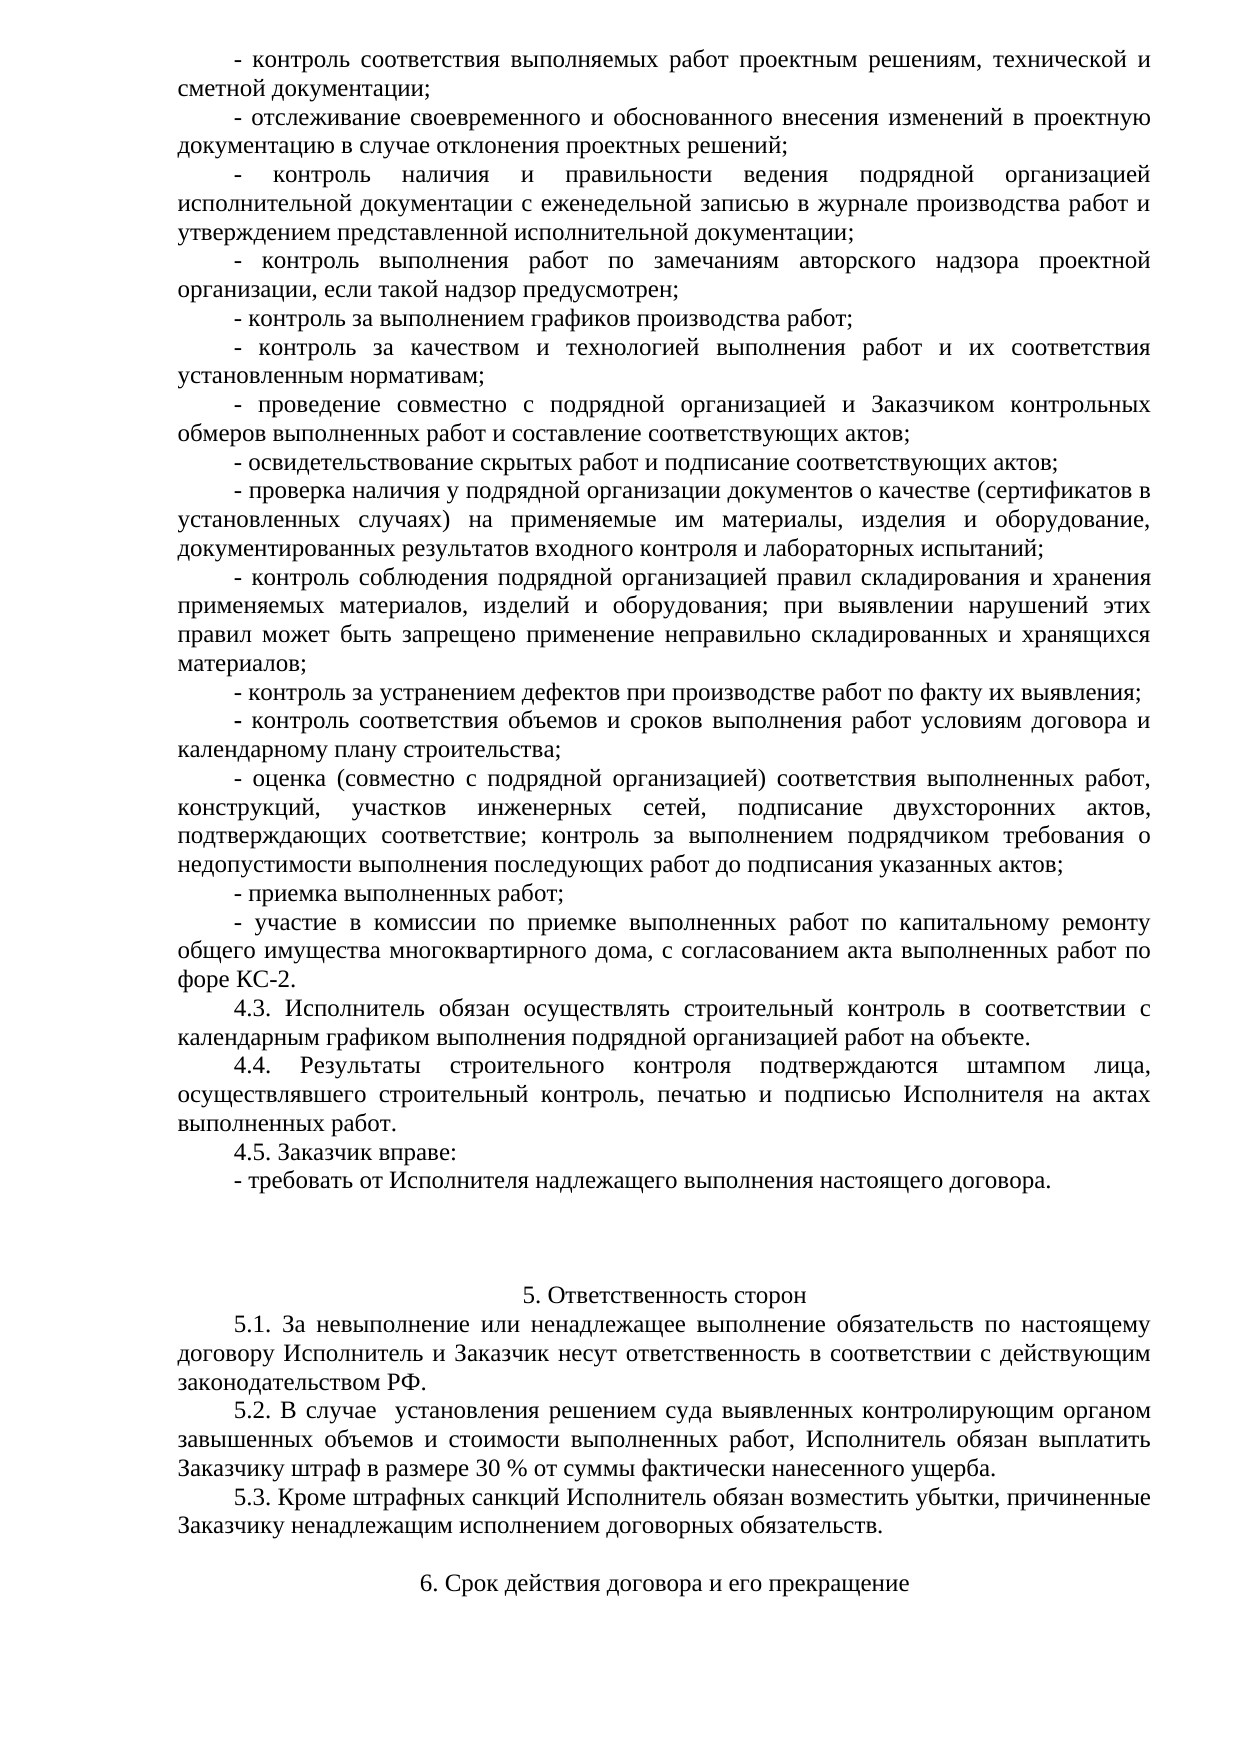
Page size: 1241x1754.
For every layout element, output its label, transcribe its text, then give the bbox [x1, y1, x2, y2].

text - контроль соблюдения подрядной организацией правил складирования и хранения применяемых материалов, изделий и оборудования; при выявлении нарушений этих правил может быть запрещено применение неправильно складированных и хранящихся материалов; [177, 562, 1152, 677]
text - участие в комиссии по приемке выполненных работ по капитальному ремонту общего имущества многоквартирного дома, с согласованием акта выполненных работ по форе КС-2. [177, 907, 1152, 993]
text - оценка (совместно с подрядной организацией) соответствия выполненных работ, конструкций, участков инженерных сетей, подписание двухсторонних актов, подтверждающих соответствие; контроль за выполнением подрядчиком требования о недопустимости выполнения последующих работ до подписания указанных актов; [177, 763, 1152, 878]
text - контроль соответствия выполняемых работ проектным решениям, технической и сметной документации; [177, 44, 1152, 102]
text - контроль соответствия объемов и сроков выполнения работ условиям договора и календарному плану строительства; [177, 706, 1152, 763]
text 4.5. Заказчик вправе: [177, 1137, 1152, 1166]
text - контроль выполнения работ по замечаниям авторского надзора проектной организации, если такой надзор предусмотрен; [177, 246, 1152, 303]
text 5.2. В случае установления решением суда выявленных контролирующим органом завышенных объемов и стоимости выполненных работ, Исполнитель обязан выплатить Заказчику штраф в размере 30 % от суммы фактически нанесенного ущерба. [177, 1396, 1152, 1482]
text - контроль наличия и правильности ведения подрядной организацией исполнительной документации с еженедельной записью в журнале производства работ и утверждением представленной исполнительной документации; [177, 159, 1152, 246]
text - освидетельствование скрытых работ и подписание соответствующих актов; [177, 447, 1152, 476]
text - контроль за устранением дефектов при производстве работ по факту их выявления; [177, 677, 1152, 706]
text - требовать от Исполнителя надлежащего выполнения настоящего договора. [177, 1166, 1152, 1194]
text - проверка наличия у подрядной организации документов о качестве (сертификатов в установленных случаях) на применяемые им материалы, изделия и оборудование, документированных результатов входного контроля и лабораторных испытаний; [177, 476, 1152, 562]
text - контроль за выполнением графиков производства работ; [177, 303, 1152, 332]
text - контроль за качеством и технологией выполнения работ и их соответствия установленным нормативам; [177, 332, 1152, 389]
text 4.4. Результаты строительного контроля подтверждаются штампом лица, осуществлявшего строительный контроль, печатью и подписью Исполнителя на актах выполненных работ. [177, 1051, 1152, 1137]
text 5.3. Кроме штрафных санкций Исполнитель обязан возместить убытки, причиненные Заказчику ненадлежащим исполнением договорных обязательств. [177, 1482, 1152, 1539]
text 5. Ответственность сторон [177, 1281, 1152, 1309]
text 5.1. За невыполнение или ненадлежащее выполнение обязательств по настоящему договору Исполнитель и Заказчик несут ответственность в соответствии с действующим законодательством РФ. [177, 1309, 1152, 1396]
text 4.3. Исполнитель обязан осуществлять строительный контроль в соответствии с календарным графиком выполнения подрядной организацией работ на объекте. [177, 993, 1152, 1051]
text - проведение совместно с подрядной организацией и Заказчиком контрольных обмеров выполненных работ и составление соответствующих актов; [177, 389, 1152, 447]
text - приемка выполненных работ; [177, 878, 1152, 907]
text - отслеживание своевременного и обоснованного внесения изменений в проектную документацию в случае отклонения проектных решений; [177, 102, 1152, 159]
text 6. Срок действия договора и его прекращение [177, 1568, 1152, 1597]
